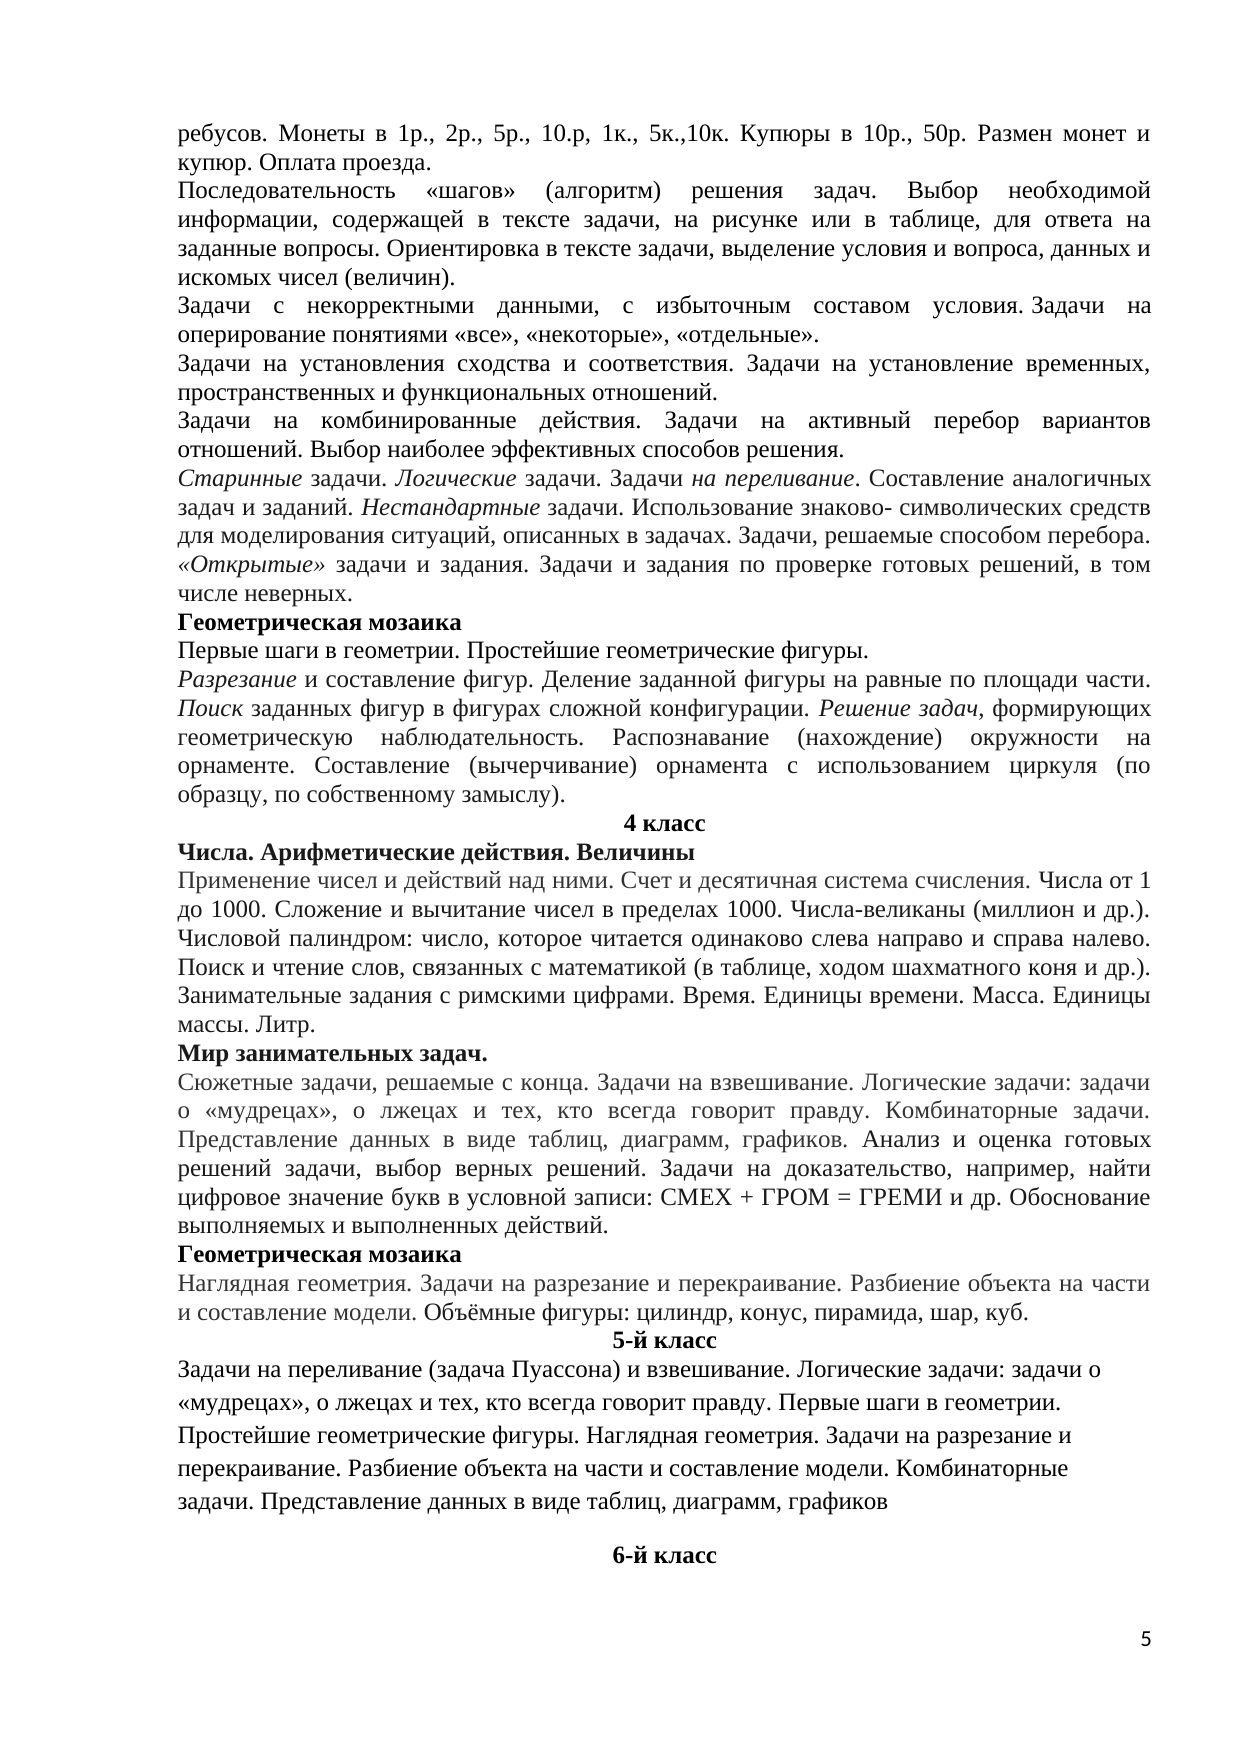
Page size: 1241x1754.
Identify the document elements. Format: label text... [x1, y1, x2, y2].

text Задачи с некорректными данными, с избыточным составом условия. Задачи на оперирование понятиями «все», «некоторые», «отдельные». [177, 291, 1152, 348]
text Применение чисел и действий над ними. Счет и десятичная система счисления. Числа от 1 до 1000. Сложение и вычитание чисел в пределах 1000. Числа-великаны (миллион и др.). Числовой палиндром: число, которое читается одинаково слева направо и справа налево. Поиск и чтение слов, связанных с математикой (в таблице, ходом шахматного коня и др.). Занимательные задания с римскими цифрами. Время. Единицы времени. Масса. Единицы массы. Литр. [177, 866, 1152, 1038]
text Задачи на комбинированные действия. Задачи на активный перебор вариантов отношений. Выбор наиболее эффективных способов решения. [177, 406, 1152, 463]
text Геометрическая мозаика [177, 1239, 1152, 1268]
text Первые шаги в геометрии. Простейшие геометрические фигуры. [177, 636, 1152, 664]
text Задачи на установления сходства и соответствия. Задачи на установление временных, пространственных и функциональных отношений. [177, 348, 1152, 406]
text Разрезание и составление фигур. Деление заданной фигуры на равные по площади части. Поиск заданных фигур в фигурах сложной конфигурации. Решение задач, формирующих геометрическую наблюдательность. Распознавание (нахождение) окружности на орнаменте. Составление (вычерчивание) орнамента с использованием циркуля (по образцу, по собственному замыслу). [177, 664, 1152, 808]
text Геометрическая мозаика [177, 607, 1152, 636]
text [177, 118, 1152, 176]
text Сюжетные задачи, решаемые с конца. Задачи на взвешивание. Логические задачи: задачи о «мудрецах», о лжецах и тех, кто всегда говорит правду. Комбинаторные задачи. Представление данных в виде таблиц, диаграмм, графиков. Анализ и оценка готовых решений задачи, выбор верных решений. Задачи на доказательство, например, найти цифровое значение букв в условной записи: СМЕХ + ГРОМ = ГРЕМИ и др. Обоснование выполняемых и выполненных действий. [177, 1067, 1152, 1239]
text 6-й класс [177, 1540, 1152, 1569]
text Мир занимательных задач. [177, 1038, 1152, 1067]
text 4 класс [177, 808, 1152, 837]
text 5-й класс [177, 1326, 1152, 1354]
text Старинные задачи. Логические задачи. Задачи на переливание. Составление аналогичных задач и заданий. Нестандартные задачи. Использование знаково- символических средств для моделирования ситуаций, описанных в задачах. Задачи, решаемые способом перебора. «Открытые» задачи и задания. Задачи и задания по проверке готовых решений, в том числе неверных. [177, 463, 1152, 607]
text Числа. Арифметические действия. Величины [177, 837, 1152, 866]
text Последовательность «шагов» (алгоритм) решения задач. Выбор необходимой информации, содержащей в тексте задачи, на рисунке или в таблице, для ответа на заданные вопросы. Ориентировка в тексте задачи, выделение условия и вопроса, данных и искомых чисел (величин). [177, 176, 1152, 291]
text Наглядная геометрия. Задачи на разрезание и перекраивание. Разбиение объекта на части и составление модели. Объёмные фигуры: цилиндр, конус, пирамида, шар, куб. [177, 1268, 1152, 1326]
text Задачи на переливание (задача Пуассона) и взвешивание. Логические задачи: задачи о «мудрецах», о лжецах и тех, кто всегда говорит правду. Первые шаги в геометрии. Простейшие геометрические фигуры. Наглядная геометрия. Задачи на разрезание и перекраивание. Разбиение объекта на части и составление модели. Комбинаторные задачи. Представление данных в виде таблиц, диаграмм, графиков [177, 1354, 1152, 1515]
